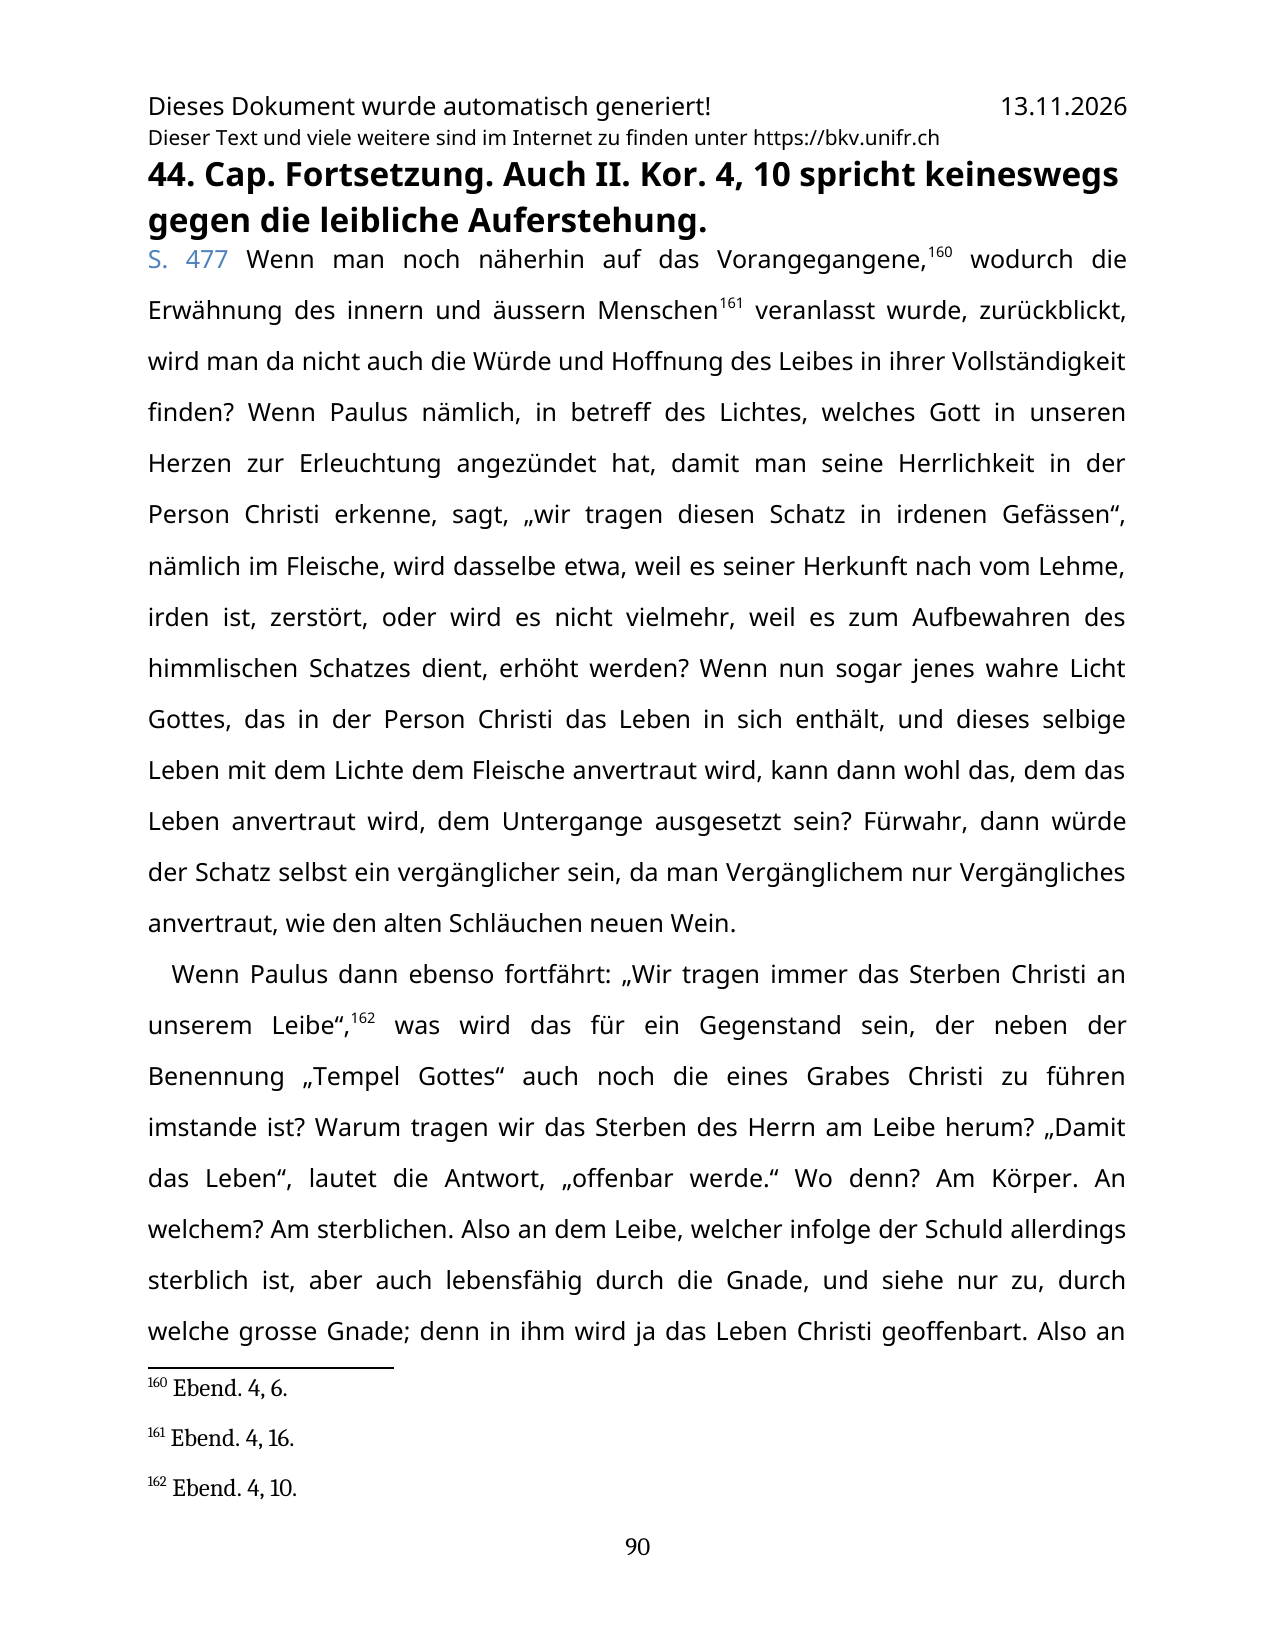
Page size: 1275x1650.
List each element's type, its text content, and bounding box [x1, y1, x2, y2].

text S. 477 Wenn man noch näherhin auf das Vorangegangene, wodurch die Erwähnung des innern und äussern Menschen veranlasst wurde, zurückblickt, wird man da nicht auch die Würde und Hoffnung des Leibes in ihrer Vollständigkeit finden? Wenn Paulus nämlich, in betreff des Lichtes, welches Gott in unseren Herzen zur Erleuchtung angezündet hat, damit man seine Herrlichkeit in der Person Christi erkenne, sagt, „wir tragen diesen Schatz in irdenen Gefässen“, nämlich im Fleische, wird dasselbe etwa, weil es seiner Herkunft nach vom Lehme, irden ist, zerstört, oder wird es nicht vielmehr, weil es zum Aufbewahren des himmlischen Schatzes dient, erhöht werden? Wenn nun sogar jenes wahre Licht Gottes, das in der Person Christi das Leben in sich enthält, und dieses selbige Leben mit dem Lichte dem Fleische anvertraut wird, kann dann wohl das, dem das Leben anvertraut wird, dem Untergange ausgesetzt sein? Fürwahr, dann würde der Schatz selbst ein vergänglicher sein, da man Vergänglichem nur Vergängliches anvertraut, wie den alten Schläuchen neuen Wein. [148, 242, 1127, 939]
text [148, 956, 1127, 1348]
subtitle 44. Cap. Fortsetzung. Auch II. Kor. 4, 10 spricht keineswegs gegen die leibliche Auferstehung. [148, 151, 1127, 242]
